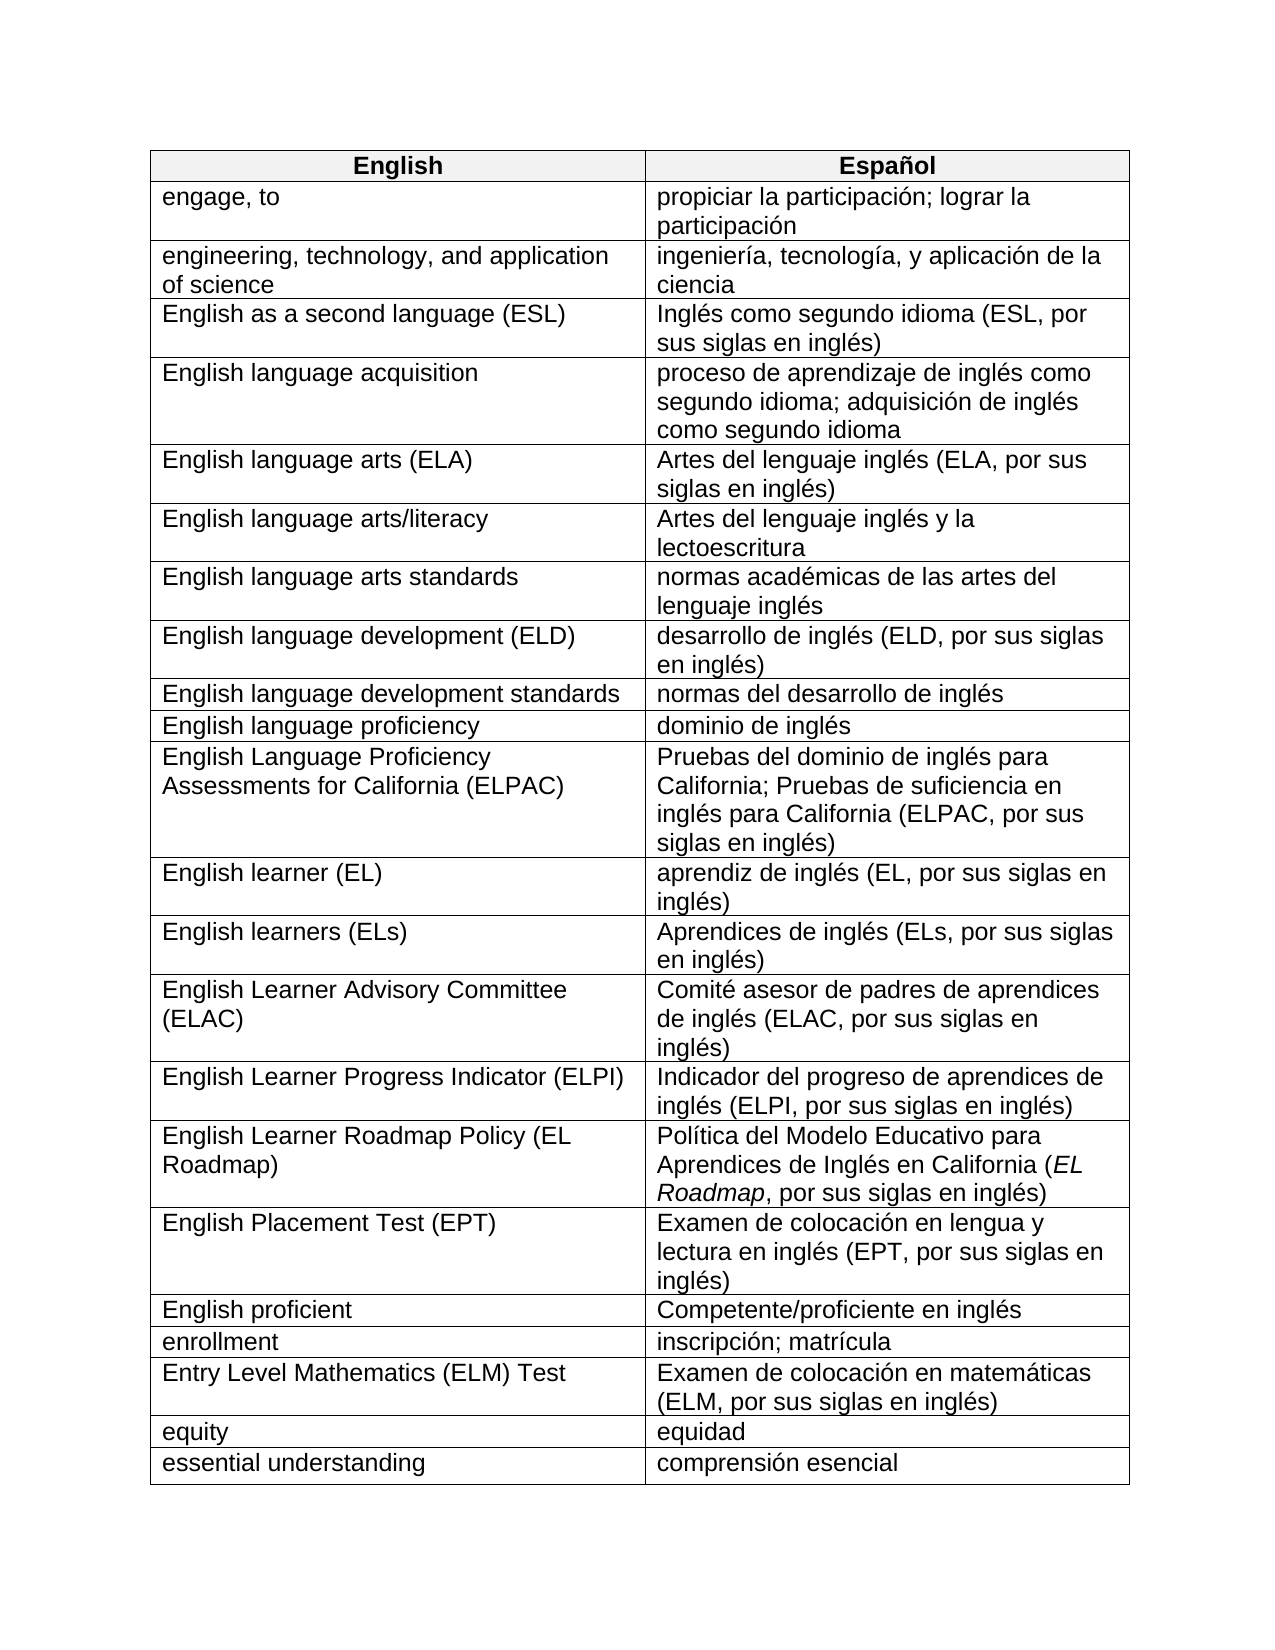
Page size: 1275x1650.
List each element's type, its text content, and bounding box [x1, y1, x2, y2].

table_cell Política del Modelo Educativo para Aprendices de Inglés en California (EL Roadmap, por sus siglas en inglés) [646, 1121, 1129, 1207]
table_cell English Learner Advisory Committee (ELAC) [151, 975, 645, 1061]
table_cell English proficient [151, 1295, 645, 1326]
table_cell proceso de aprendizaje de inglés como segundo idioma; adquisición de inglés como segundo idioma [646, 358, 1129, 444]
table_cell English language development standards [151, 679, 645, 709]
table_cell Examen de colocación en matemáticas (ELM, por sus siglas en inglés) [646, 1358, 1129, 1415]
table_cell Artes del lenguaje inglés (ELA, por sus siglas en inglés) [646, 445, 1129, 503]
table_cell enrollment [151, 1327, 645, 1357]
table_cell Comité asesor de padres de aprendices de inglés (ELAC, por sus siglas en inglés) [646, 975, 1129, 1061]
table_cell equidad [646, 1416, 1129, 1447]
table_cell Pruebas del dominio de inglés para California; Pruebas de suficiencia en inglés para California (ELPAC, por sus siglas en inglés) [646, 742, 1129, 857]
table_cell propiciar la participación; lograr la participación [646, 182, 1129, 240]
table_cell comprensión esencial [646, 1448, 1129, 1484]
table_cell Competente/proficiente en inglés [646, 1295, 1129, 1326]
table_cell English as a second language (ESL) [151, 299, 645, 357]
table_cell desarrollo de inglés (ELD, por sus siglas en inglés) [646, 621, 1129, 678]
table_cell engineering, technology, and application of science [151, 241, 645, 298]
table_cell normas del desarrollo de inglés [646, 679, 1129, 709]
table_cell Entry Level Mathematics (ELM) Test [151, 1358, 645, 1415]
table_cell English language development (ELD) [151, 621, 645, 678]
table_cell English language acquisition [151, 358, 645, 444]
table_header English [151, 151, 645, 181]
table_cell English language arts standards [151, 562, 645, 620]
table_cell English Language Proficiency Assessments for California (ELPAC) [151, 742, 645, 857]
table_cell English learner (EL) [151, 858, 645, 915]
table_cell ingeniería, tecnología, y aplicación de la ciencia [646, 241, 1129, 298]
table_cell English Learner Progress Indicator (ELPI) [151, 1062, 645, 1120]
table_cell Aprendices de inglés (ELs, por sus siglas en inglés) [646, 916, 1129, 974]
table_cell Indicador del progreso de aprendices de inglés (ELPI, por sus siglas en inglés) [646, 1062, 1129, 1120]
table_cell Examen de colocación en lengua y lectura en inglés (EPT, por sus siglas en inglés) [646, 1208, 1129, 1294]
table_header Español [646, 151, 1129, 181]
table_cell English language proficiency [151, 711, 645, 741]
table_cell essential understanding [151, 1448, 645, 1484]
table_cell Inglés como segundo idioma (ESL, por sus siglas en inglés) [646, 299, 1129, 357]
table_cell aprendiz de inglés (EL, por sus siglas en inglés) [646, 858, 1129, 915]
table_cell English Learner Roadmap Policy (EL Roadmap) [151, 1121, 645, 1207]
table_cell equity [151, 1416, 645, 1447]
table_cell English language arts/literacy [151, 504, 645, 561]
table_cell inscripción; matrícula [646, 1327, 1129, 1357]
table_cell English Placement Test (EPT) [151, 1208, 645, 1294]
table_cell English language arts (ELA) [151, 445, 645, 503]
table_cell English learners (ELs) [151, 916, 645, 974]
table_cell engage, to [151, 182, 645, 240]
table_cell normas académicas de las artes del lenguaje inglés [646, 562, 1129, 620]
table_cell Artes del lenguaje inglés y la lectoescritura [646, 504, 1129, 561]
table_cell dominio de inglés [646, 711, 1129, 741]
